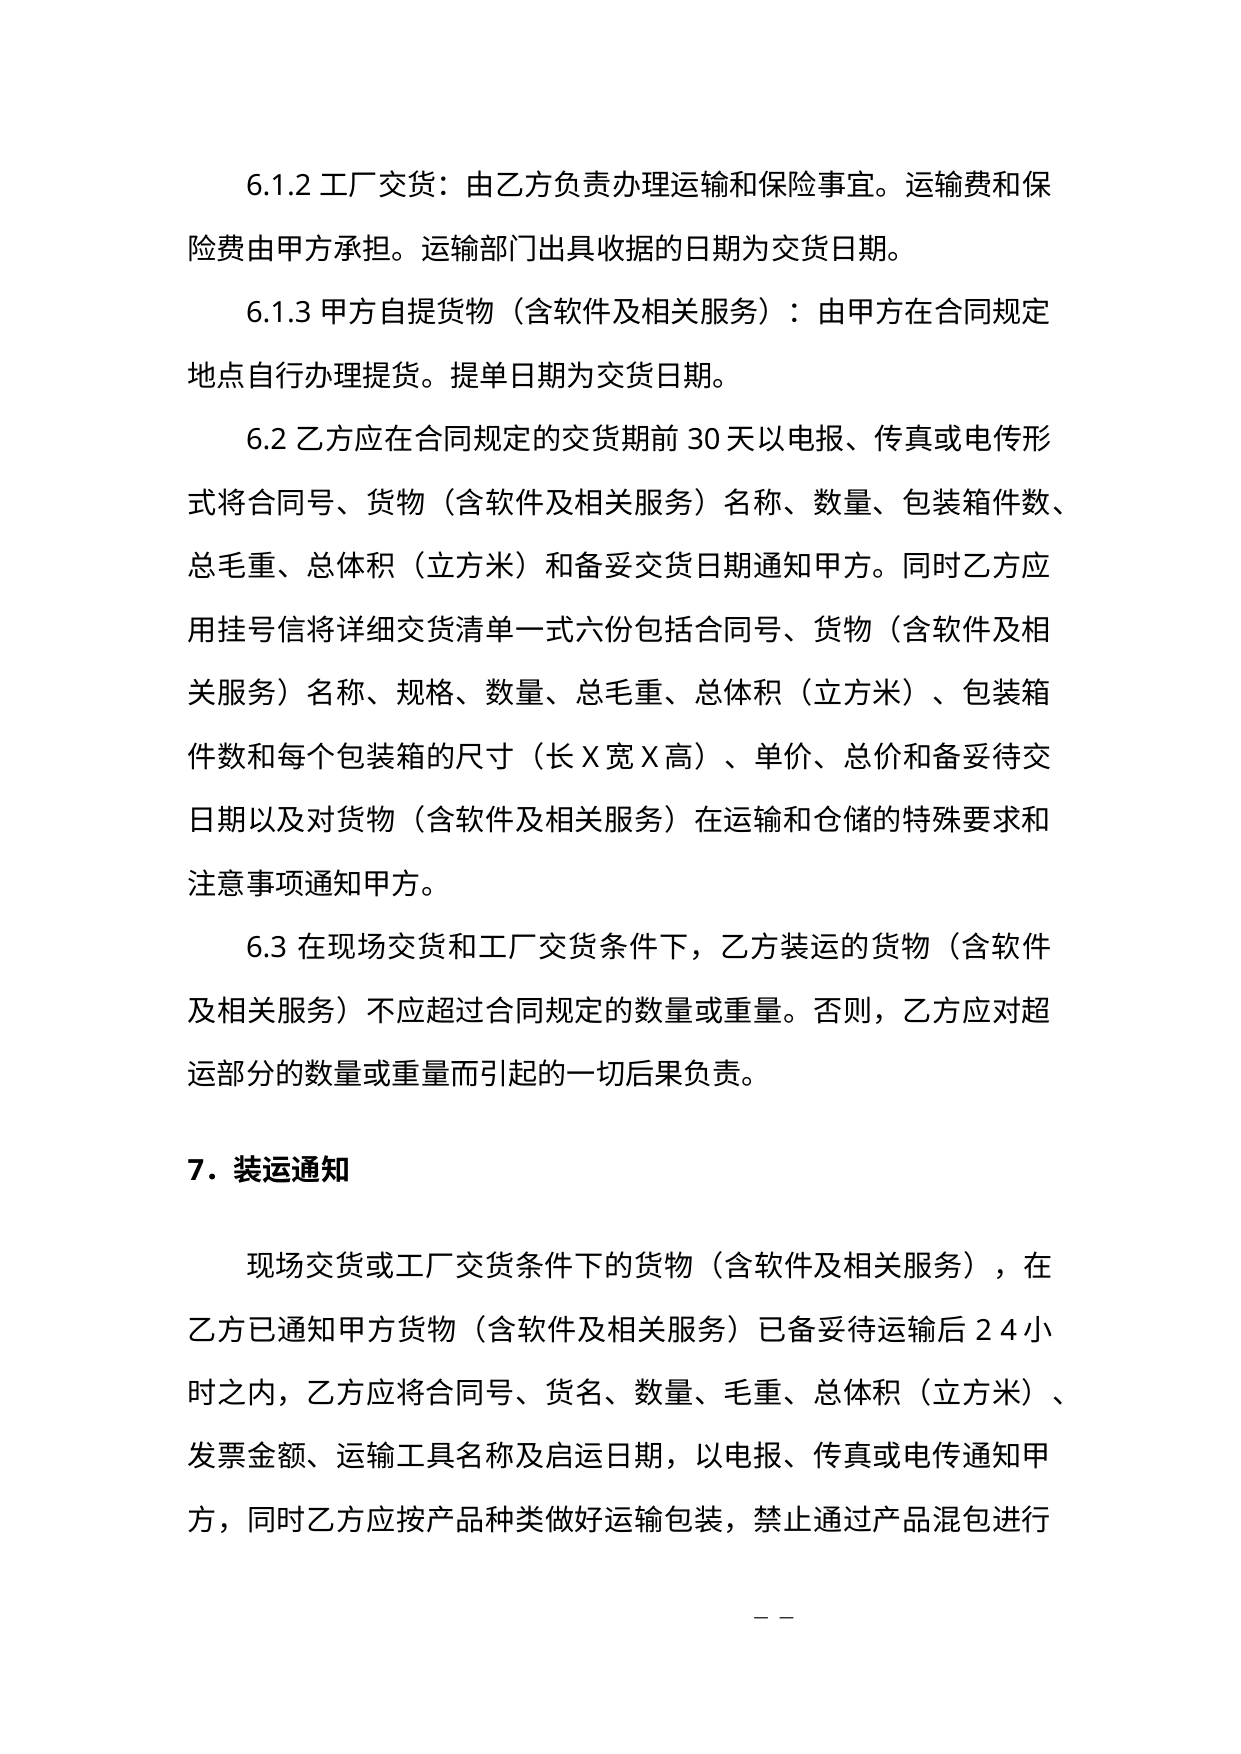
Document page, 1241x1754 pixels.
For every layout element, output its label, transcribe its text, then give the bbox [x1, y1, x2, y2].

text 6.1.2 工厂交货：由乙方负责办理运输和保险事宜。运输费和保险费由甲方承担。运输部门出具收据的日期为交货日期。 [187, 162, 1053, 268]
text 6.2 乙方应在合同规定的交货期前30天以电报、传真或电传形式将合同号、货物（含软件及相关服务）名称、数量、包装箱件数、总毛重、总体积（立方米）和备妥交货日期通知甲方。同时乙方应用挂号信将详细交货清单一式六份包括合同号、货物（含软件及相关服务）名称、规格、数量、总毛重、总体积（立方米）、包装箱件数和每个包装箱的尺寸（长X宽X高）、单价、总价和备妥待交日期以及对货物（含软件及相关服务）在运输和仓储的特殊要求和注意事项通知甲方。 [187, 416, 1053, 902]
text 6.3 在现场交货和工厂交货条件下，乙方装运的货物（含软件及相关服务）不应超过合同规定的数量或重量。否则，乙方应对超运部分的数量或重量而引起的一切后果负责。 [187, 924, 1053, 1093]
text 6.1.3 甲方自提货物（含软件及相关服务）：由甲方在合同规定地点自行办理提货。提单日期为交货日期。 [187, 289, 1053, 395]
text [187, 1243, 1053, 1539]
subtitle 7．装运通知 [187, 1147, 1053, 1189]
